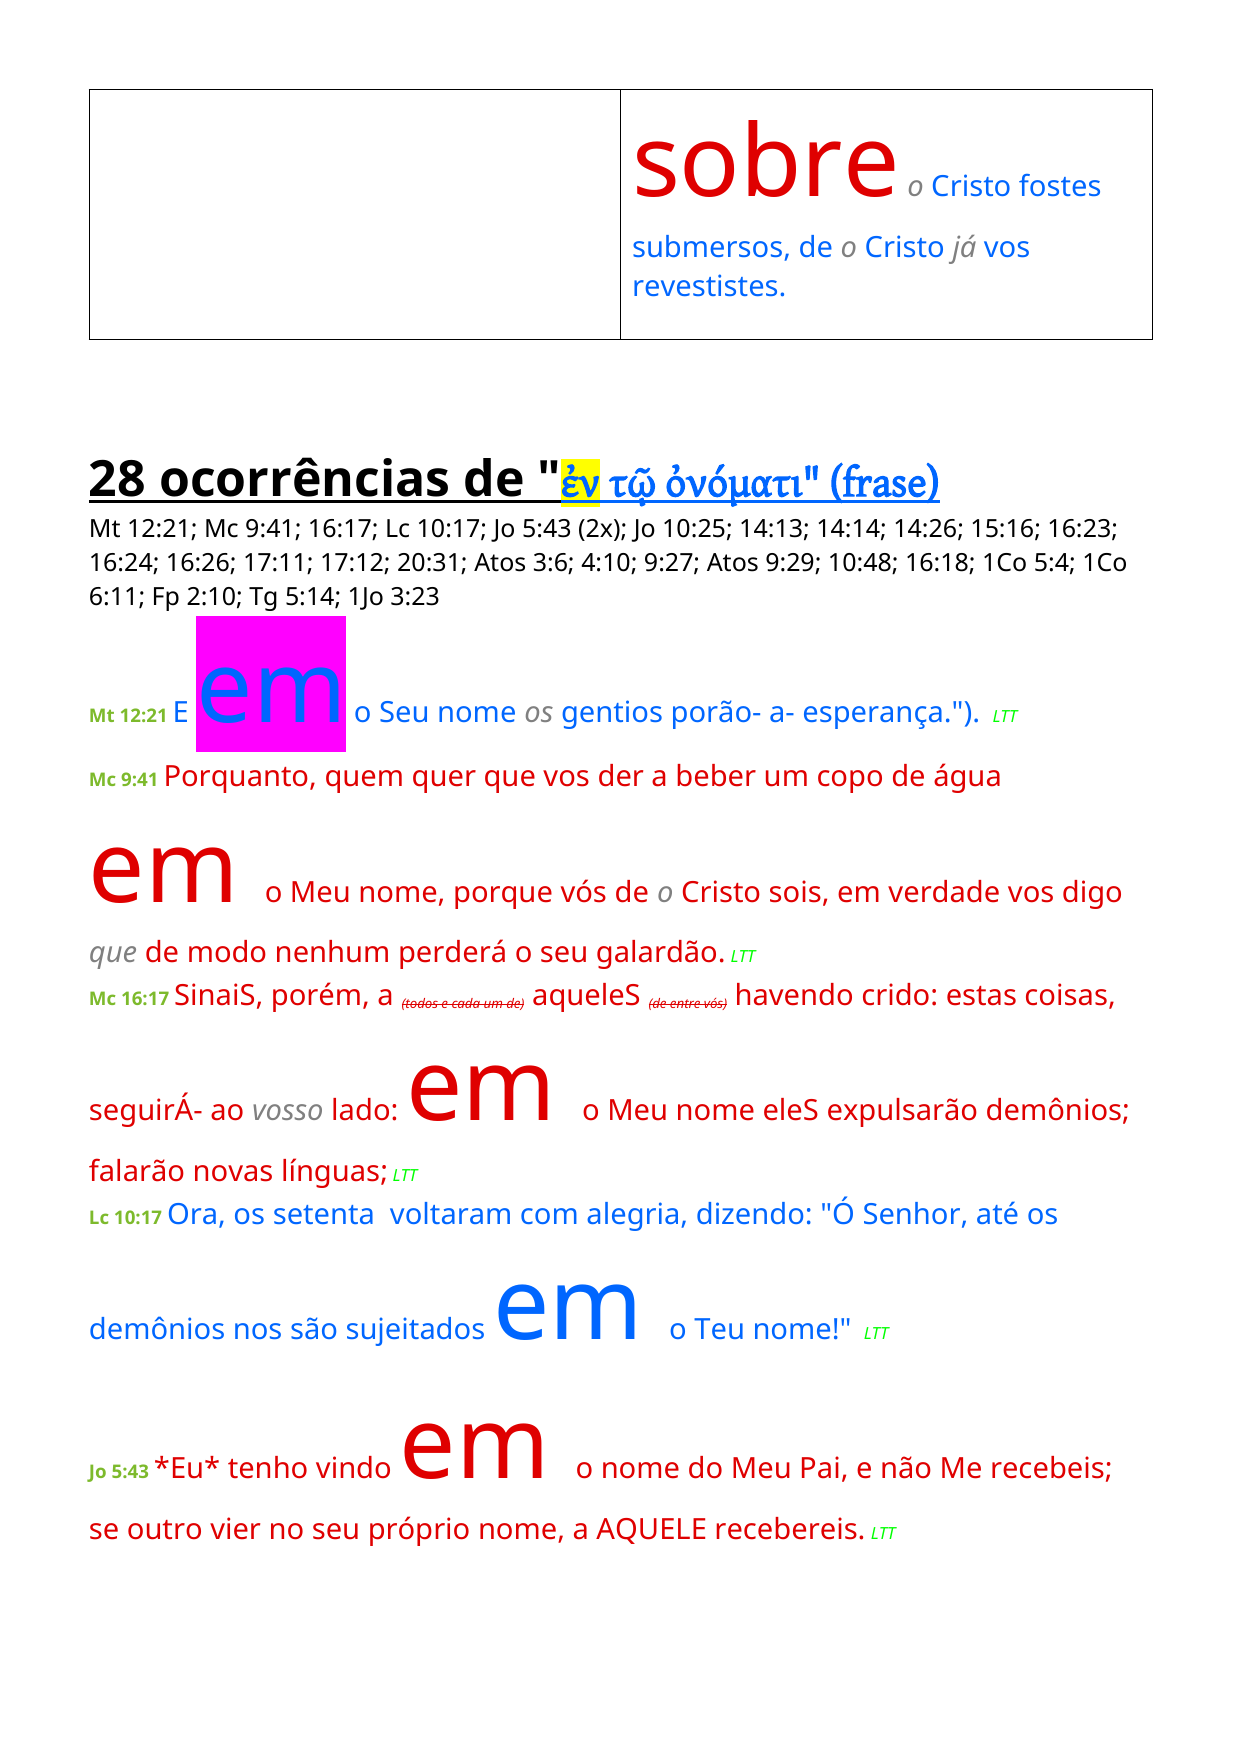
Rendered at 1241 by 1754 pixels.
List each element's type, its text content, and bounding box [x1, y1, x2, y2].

text Mt 12:21 E em o Seu nome os gentios porão- a- esperança."). LTT [346, 616, 1147, 752]
text 28 ocorrências de "ἐν τῷ ὀνόματι" (frase) [89, 443, 1152, 511]
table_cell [90, 90, 620, 339]
text Mc 9:41 Porquanto, quem quer que vos der a beber um copo de água em o Meu nome, porque vós de o Cristo sois, em verdade vos digo que de modo nenhum perderá o seu galardão. LTT [89, 755, 1147, 971]
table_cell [621, 90, 1152, 339]
text Mt 12:21; Mc 9:41; 16:17; Lc 10:17; Jo 5:43 (2x); Jo 10:25; 14:13; 14:14; 14:26; 15:16; 16:23; 16:24; 16:26; 17:11; 17:12; 20:31; Atos 3:6; 4:10; 9:27; Atos 9:29; 10:48; 16:18; 1Co 5:4; 1Co 6:11; Fp 2:10; Tg 5:14; 1Jo 3:23 [89, 511, 1152, 613]
text Lc 10:17 Ora, os setenta voltaram com alegria, dizendo: "Ó Senhor, até os demônios nos são sujeitados em o Teu nome!" LTT [89, 1193, 1147, 1369]
text Jo 5:43 *Eu* tenho vindo em o nome do Meu Pai, e não Me recebeis; se outro vier no seu próprio nome, a AQUELE recebereis. LTT [89, 1372, 1147, 1548]
text Mc 16:17 SinaiS, porém, a (todos e cada um de) aqueleS (de entre vós) havendo crido: estas coisas, seguirÁ- ao vosso lado: em o Meu nome eleS expulsarão demônios; falarão novas línguas; LTT [89, 974, 1147, 1190]
text Mt 12:21 E em o Seu nome os gentios porão- a- esperança."). LTT [89, 616, 196, 752]
